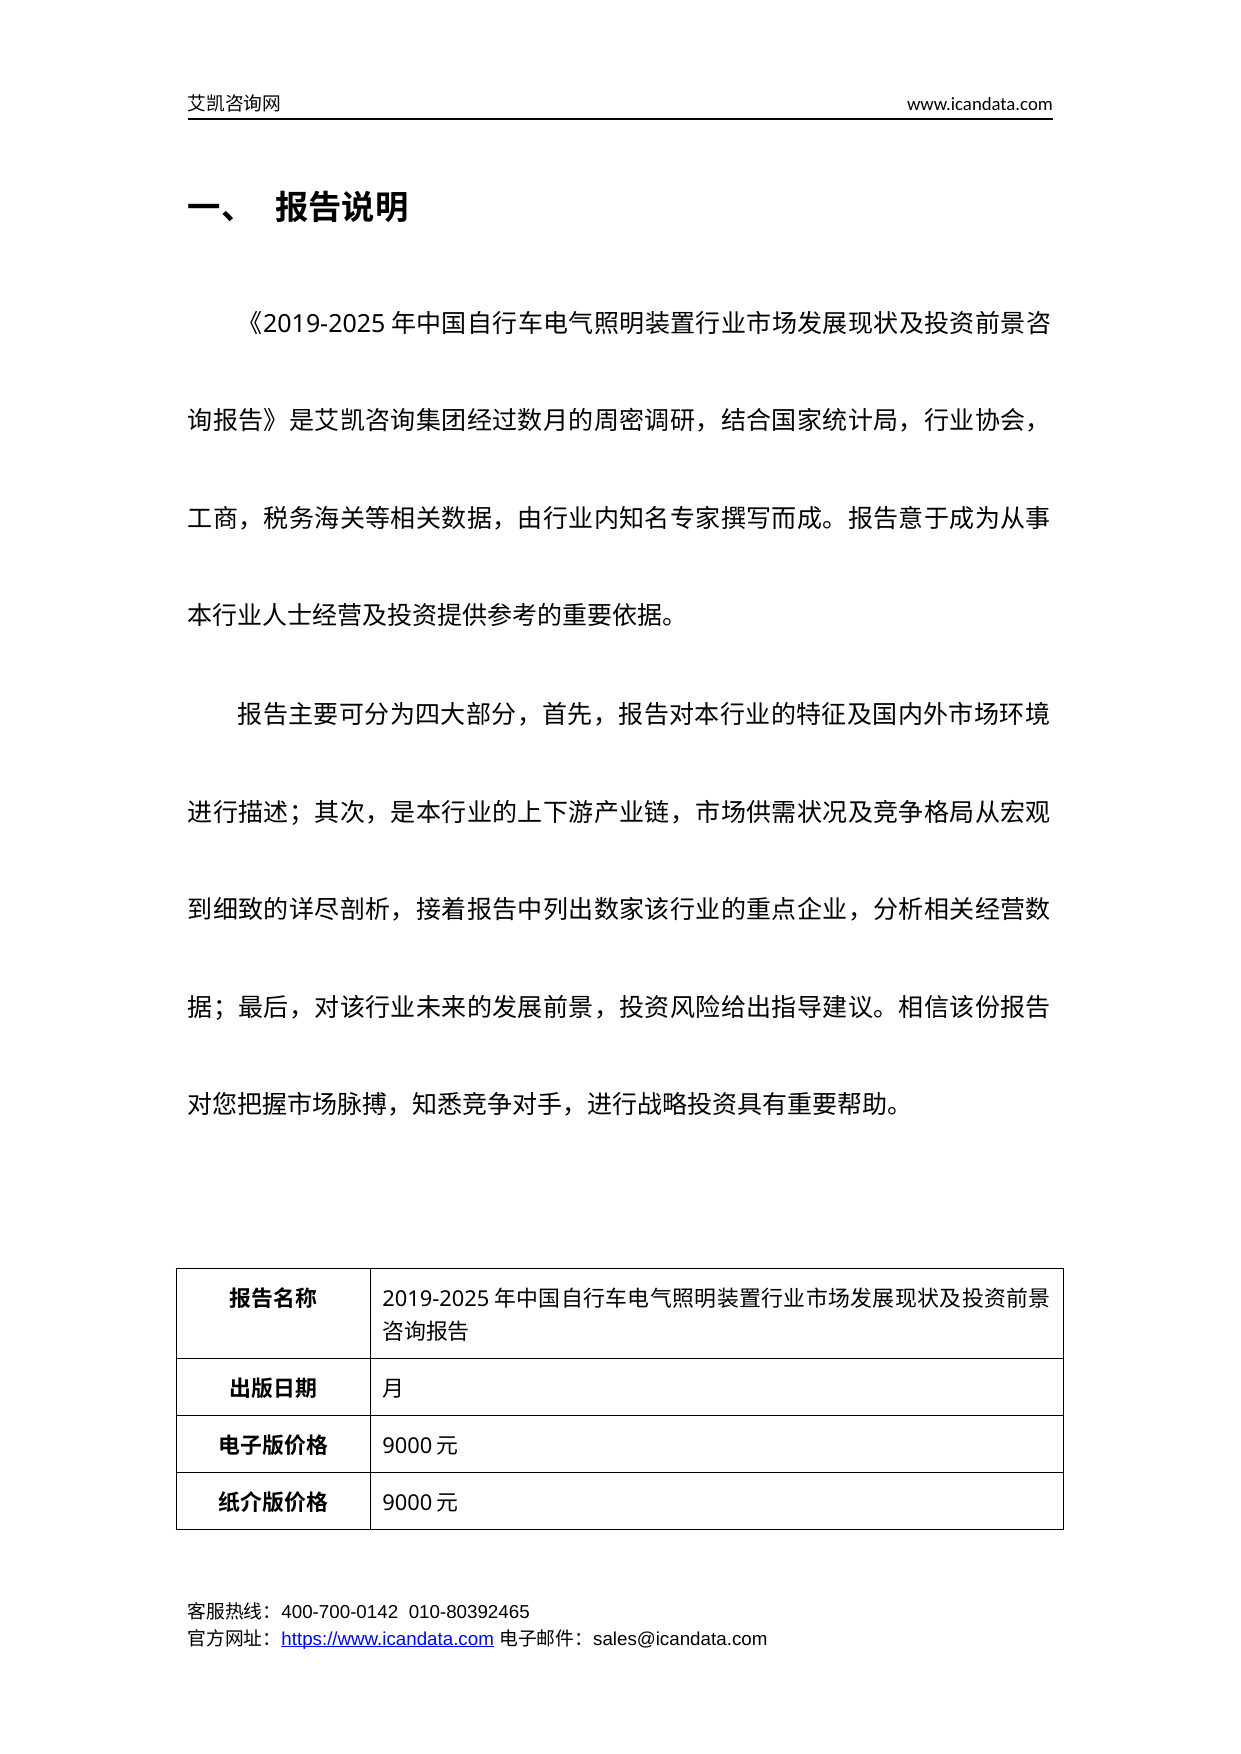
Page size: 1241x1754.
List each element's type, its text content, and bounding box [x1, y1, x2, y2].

table_cell 电子版价格 [177, 1416, 370, 1472]
table_header 报告名称 [177, 1269, 370, 1358]
text 报告主要可分为四大部分，首先，报告对本行业的特征及国内外市场环境进行描述；其次，是本行业的上下游产业链，市场供需状况及竞争格局从宏观到细致的详尽剖析，接着报告中列出数家该行业的重点企业，分析相关经营数据；最后，对该行业未来的发展前景，投资风险给出指导建议。相信该份报告对您把握市场脉搏，知悉竞争对手，进行战略投资具有重要帮助。 [187, 681, 1053, 1136]
table_cell 纸介版价格 [177, 1473, 370, 1529]
table_header 2019-2025年中国自行车电气照明装置行业市场发展现状及投资前景咨询报告 [371, 1269, 1063, 1358]
table_cell 9000元 [371, 1473, 1063, 1529]
table_cell 9000元 [371, 1416, 1063, 1472]
table_cell 出版日期 [177, 1359, 370, 1415]
text 《2019-2025年中国自行车电气照明装置行业市场发展现状及投资前景咨询报告》是艾凯咨询集团经过数月的周密调研，结合国家统计局，行业协会，工商，税务海关等相关数据，由行业内知名专家撰写而成。报告意于成为从事本行业人士经营及投资提供参考的重要依据。 [187, 289, 1053, 646]
subtitle 报告说明 [187, 172, 1053, 237]
table_cell 月 [371, 1359, 1063, 1415]
